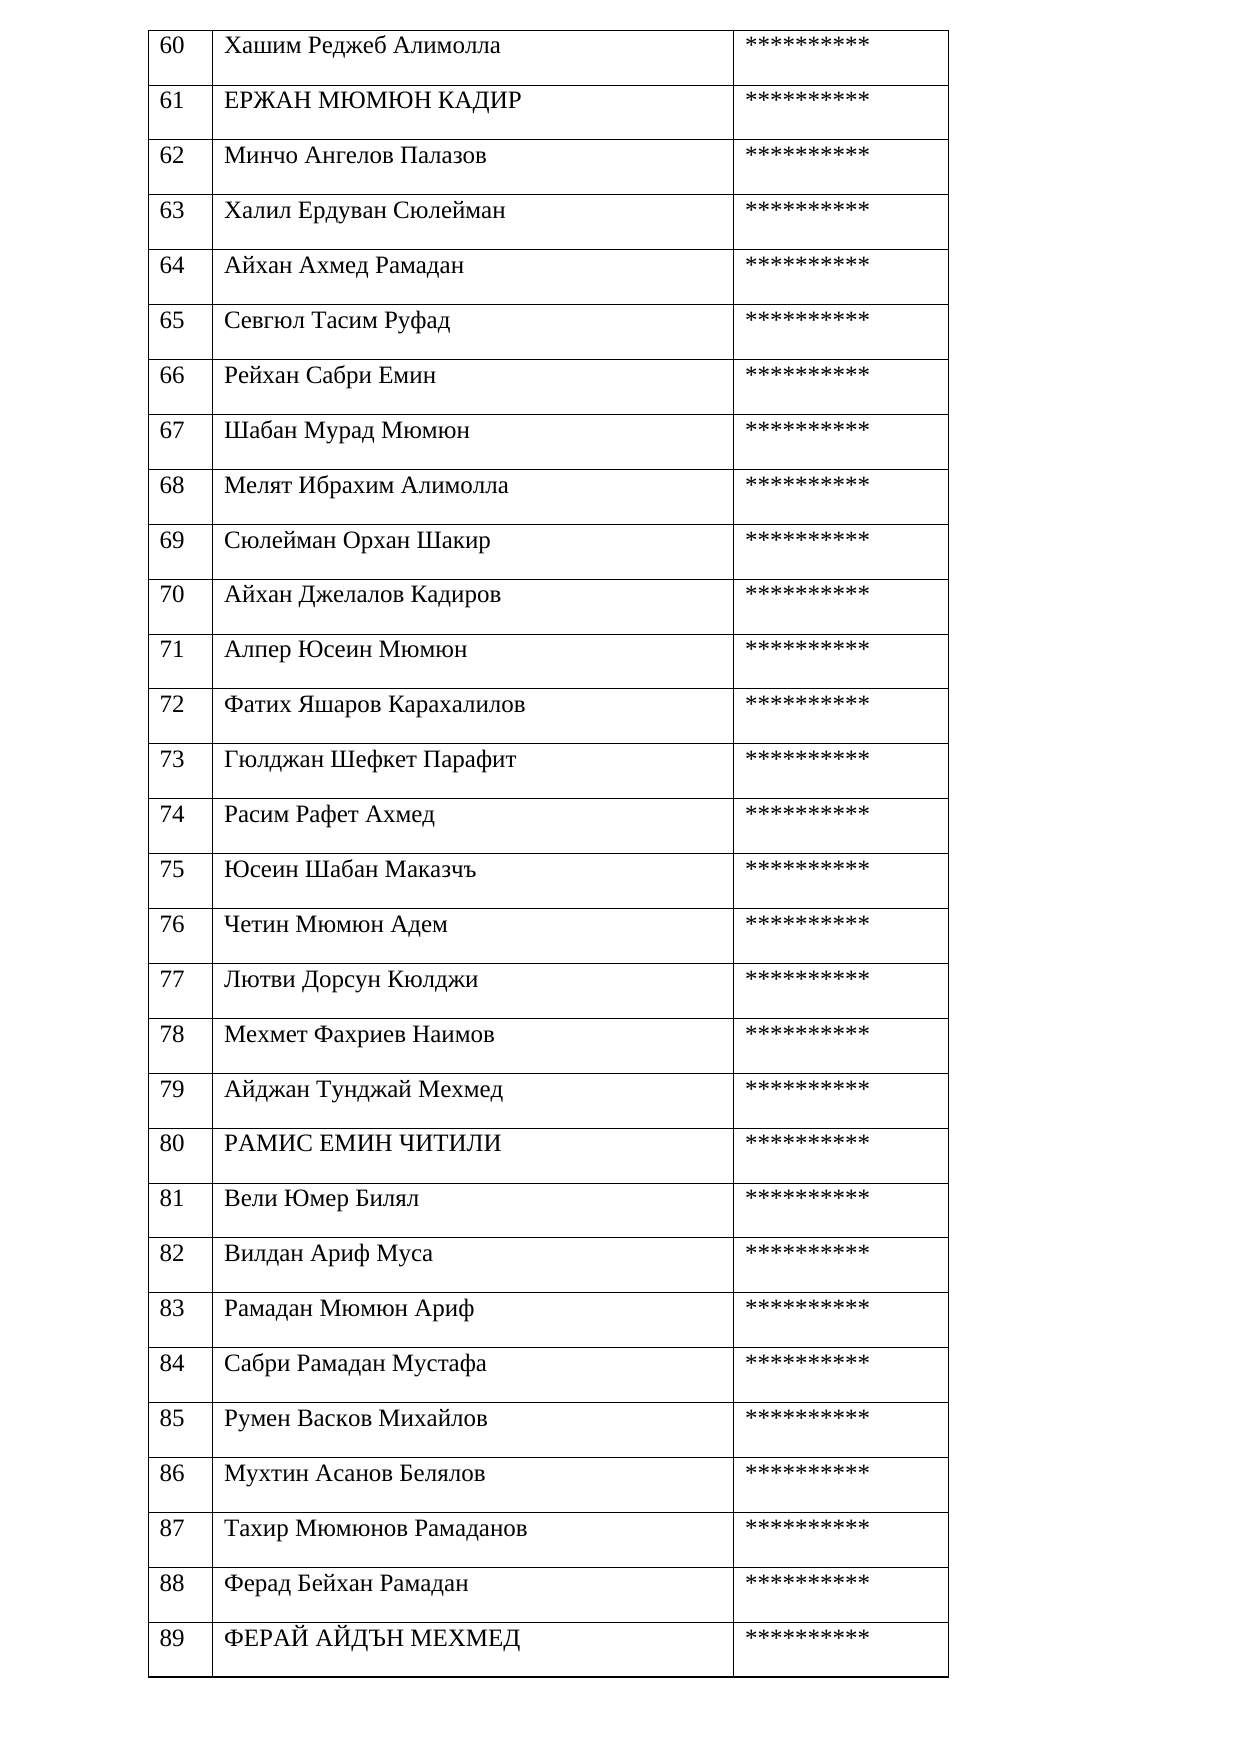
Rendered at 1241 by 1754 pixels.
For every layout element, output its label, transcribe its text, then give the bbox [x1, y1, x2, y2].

table_cell Севгюл Тасим Руфад [213, 305, 733, 359]
table_cell ********** [734, 635, 948, 688]
table_cell ********** [734, 1238, 948, 1292]
table_cell Айджан Тунджай Мехмед [213, 1074, 733, 1127]
table_cell 85 [149, 1403, 212, 1457]
table_cell 72 [149, 689, 212, 743]
table_cell ********** [734, 86, 948, 139]
table_cell Лютви Дорсун Кюлджи [213, 964, 733, 1018]
table_cell ********** [734, 1513, 948, 1567]
table_cell РАМИС ЕМИН ЧИТИЛИ [213, 1129, 733, 1182]
table_cell 78 [149, 1019, 212, 1073]
table_cell Шабан Мурад Мюмюн [213, 415, 733, 469]
table_cell 60 [149, 31, 212, 84]
table_cell Мухтин Асанов Белялов [213, 1458, 733, 1512]
table_cell 74 [149, 799, 212, 853]
table_cell ФЕРАЙ АЙДЪН МЕХМЕД [213, 1623, 733, 1676]
table_cell ********** [734, 305, 948, 359]
table_cell ********** [734, 470, 948, 524]
table_cell Халил Ердуван Сюлейман [213, 195, 733, 249]
table_cell Вели Юмер Билял [213, 1184, 733, 1237]
table_cell 71 [149, 635, 212, 688]
table_cell 69 [149, 525, 212, 578]
table_cell 88 [149, 1568, 212, 1622]
table_cell Мехмет Фахриев Наимов [213, 1019, 733, 1073]
table_cell ********** [734, 1293, 948, 1347]
table_cell Румен Васков Михайлов [213, 1403, 733, 1457]
table_cell ********** [734, 1019, 948, 1073]
table_cell ********** [734, 360, 948, 414]
table_cell 77 [149, 964, 212, 1018]
table_cell 70 [149, 580, 212, 633]
table_cell Гюлджан Шефкет Парафит [213, 744, 733, 798]
table_cell Вилдан Ариф Муса [213, 1238, 733, 1292]
table_cell ********** [734, 1184, 948, 1237]
table_cell 87 [149, 1513, 212, 1567]
table_cell 80 [149, 1129, 212, 1182]
table_cell ********** [734, 525, 948, 578]
table_cell 65 [149, 305, 212, 359]
table_cell 82 [149, 1238, 212, 1292]
table_cell Рейхан Сабри Емин [213, 360, 733, 414]
table_cell 62 [149, 140, 212, 194]
table_cell Мелят Ибрахим Алимолла [213, 470, 733, 524]
table_cell 86 [149, 1458, 212, 1512]
table_cell ********** [734, 1568, 948, 1622]
table_cell ********** [734, 1403, 948, 1457]
table_cell 83 [149, 1293, 212, 1347]
table_cell ********** [734, 854, 948, 908]
table_cell 76 [149, 909, 212, 963]
table_cell Айхан Джелалов Кадиров [213, 580, 733, 633]
table_cell 67 [149, 415, 212, 469]
table_cell ********** [734, 31, 948, 84]
table_cell ********** [734, 909, 948, 963]
table_cell 63 [149, 195, 212, 249]
table_cell ********** [734, 580, 948, 633]
table_cell ********** [734, 1348, 948, 1402]
table_cell Айхан Ахмед Рамадан [213, 250, 733, 304]
table_cell ********** [734, 1074, 948, 1127]
table_cell 75 [149, 854, 212, 908]
table_cell Фатих Яшаров Карахалилов [213, 689, 733, 743]
table_cell Минчо Ангелов Палазов [213, 140, 733, 194]
table_cell Расим Рафет Ахмед [213, 799, 733, 853]
table_cell ********** [734, 415, 948, 469]
table_cell Юсеин Шабан Маказчъ [213, 854, 733, 908]
table_cell ********** [734, 689, 948, 743]
table_cell Рамадан Мюмюн Ариф [213, 1293, 733, 1347]
table_cell 66 [149, 360, 212, 414]
table_cell ********** [734, 1623, 948, 1676]
table_cell ********** [734, 799, 948, 853]
table_cell ********** [734, 1129, 948, 1182]
table_cell 68 [149, 470, 212, 524]
table_cell 81 [149, 1184, 212, 1237]
table_cell 89 [149, 1623, 212, 1676]
table_cell ********** [734, 1458, 948, 1512]
table_cell Хашим Реджеб Алимолла [213, 31, 733, 84]
table_cell 79 [149, 1074, 212, 1127]
table_cell Алпер Юсеин Мюмюн [213, 635, 733, 688]
table_cell 73 [149, 744, 212, 798]
table_cell ********** [734, 140, 948, 194]
table_cell ********** [734, 744, 948, 798]
table_cell Сабри Рамадан Мустафа [213, 1348, 733, 1402]
table_cell ЕРЖАН МЮМЮН КАДИР [213, 86, 733, 139]
table_cell ********** [734, 250, 948, 304]
table_cell Четин Мюмюн Адем [213, 909, 733, 963]
table_cell 61 [149, 86, 212, 139]
table_cell Сюлейман Орхан Шакир [213, 525, 733, 578]
table_cell Тахир Мюмюнов Рамаданов [213, 1513, 733, 1567]
table_cell ********** [734, 964, 948, 1018]
table_cell Ферад Бейхан Рамадан [213, 1568, 733, 1622]
table_cell 84 [149, 1348, 212, 1402]
table_cell ********** [734, 195, 948, 249]
table_cell 64 [149, 250, 212, 304]
